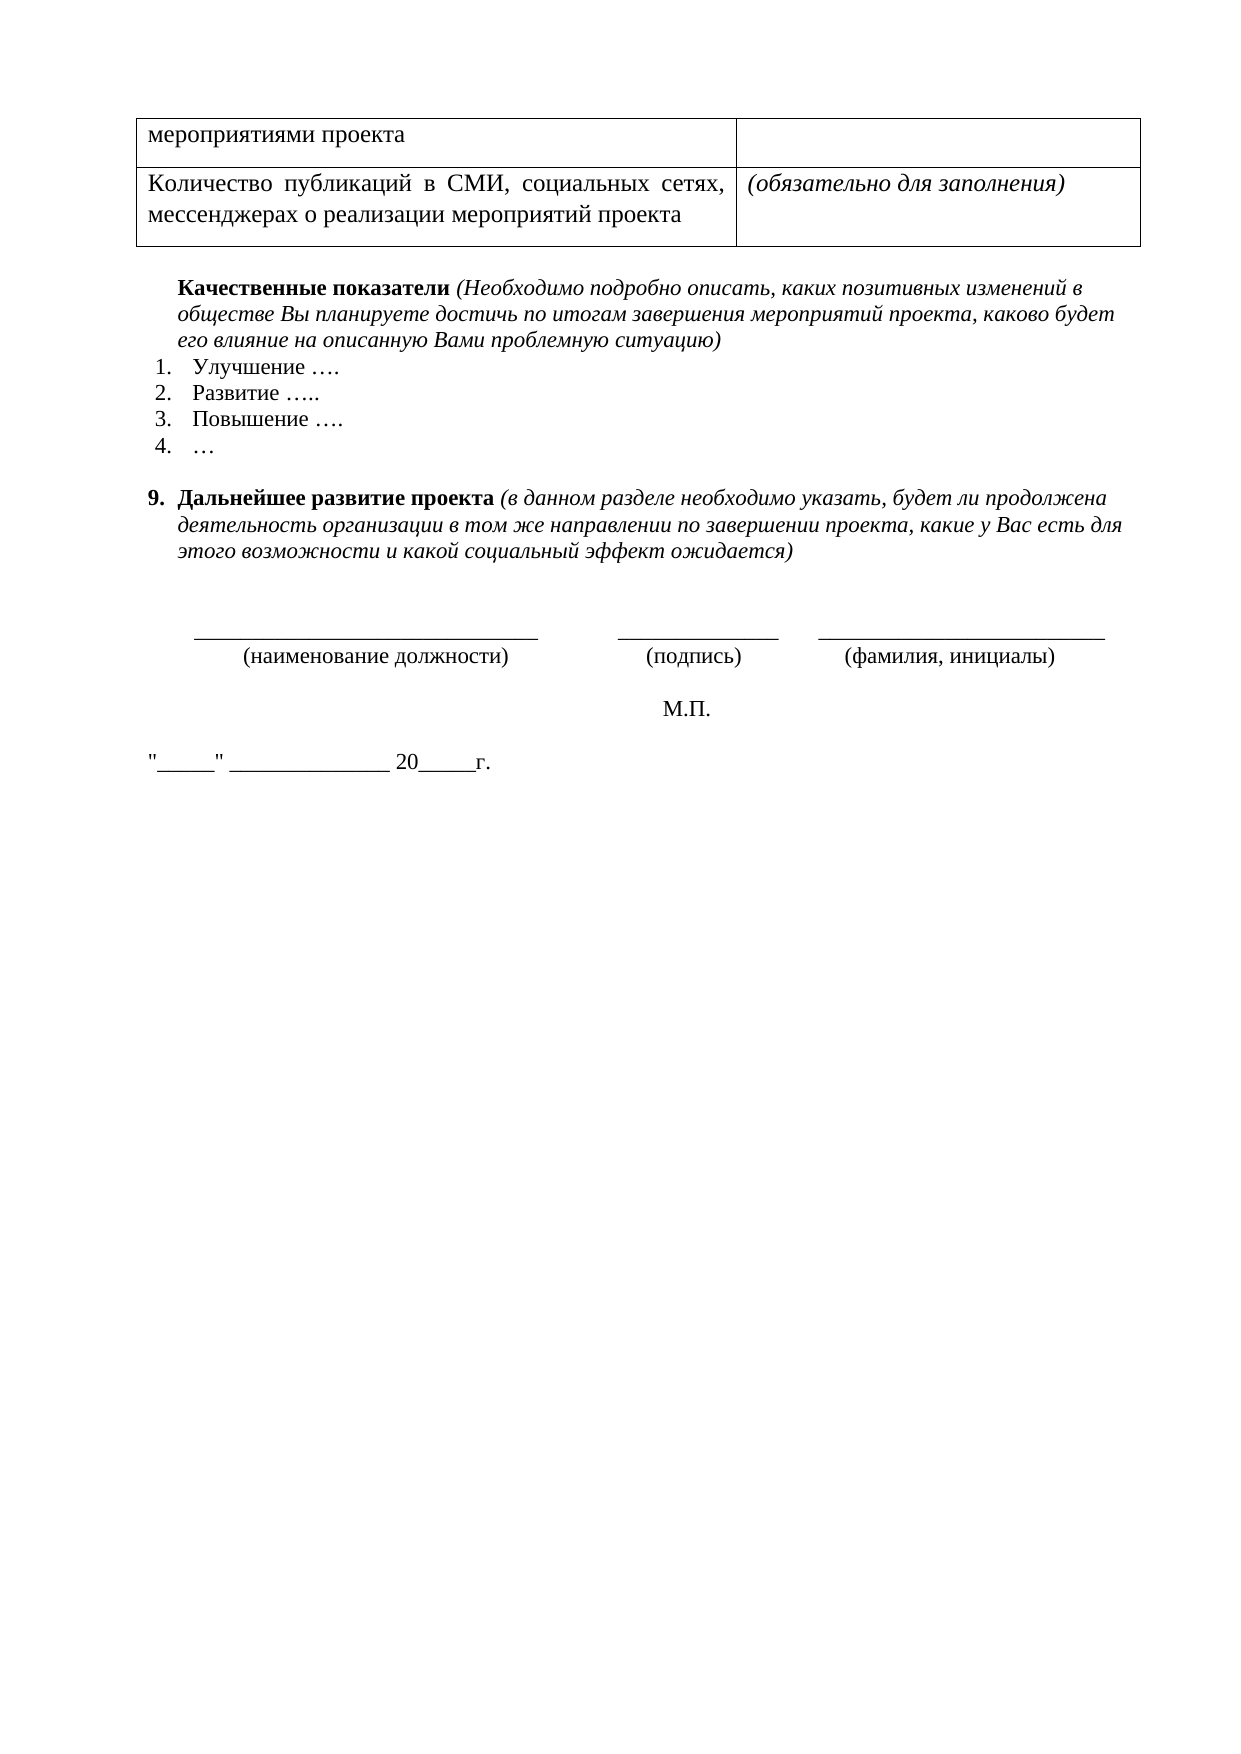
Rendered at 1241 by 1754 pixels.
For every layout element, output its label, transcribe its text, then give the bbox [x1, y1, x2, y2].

text М.П. [148, 695, 1152, 722]
text (наименование должности) (подпись) (фамилия, инициалы) [148, 643, 1152, 669]
list Развитие ….. [154, 379, 1152, 405]
text Качественные показатели (Необходимо подробно описать, каких позитивных изменений в обществе Вы планируете достичь по итогам завершения мероприятий проекта, каково будет его влияние на описанную Вами проблемную ситуацию) [177, 274, 1152, 353]
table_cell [737, 119, 1140, 167]
list Повышение …. [154, 405, 1152, 432]
list Улучшение …. [154, 353, 1152, 379]
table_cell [137, 119, 736, 167]
list Дальнейшее развитие проекта (в данном разделе необходимо указать, будет ли продолжена деятельность организации в том же направлении по завершении проекта, какие у Вас есть для этого возможности и какой социальный эффект ожидается) [148, 484, 1152, 563]
text ______________________________ ______________ _________________________ [148, 616, 1152, 643]
table_cell Количество публикаций в СМИ, социальных сетях, мессенджерах о реализации мероприятий проекта [137, 168, 736, 246]
text "_____" ______________ 20_____г. [148, 748, 1152, 774]
list … [154, 432, 1152, 458]
table_cell (обязательно для заполнения) [737, 168, 1140, 246]
